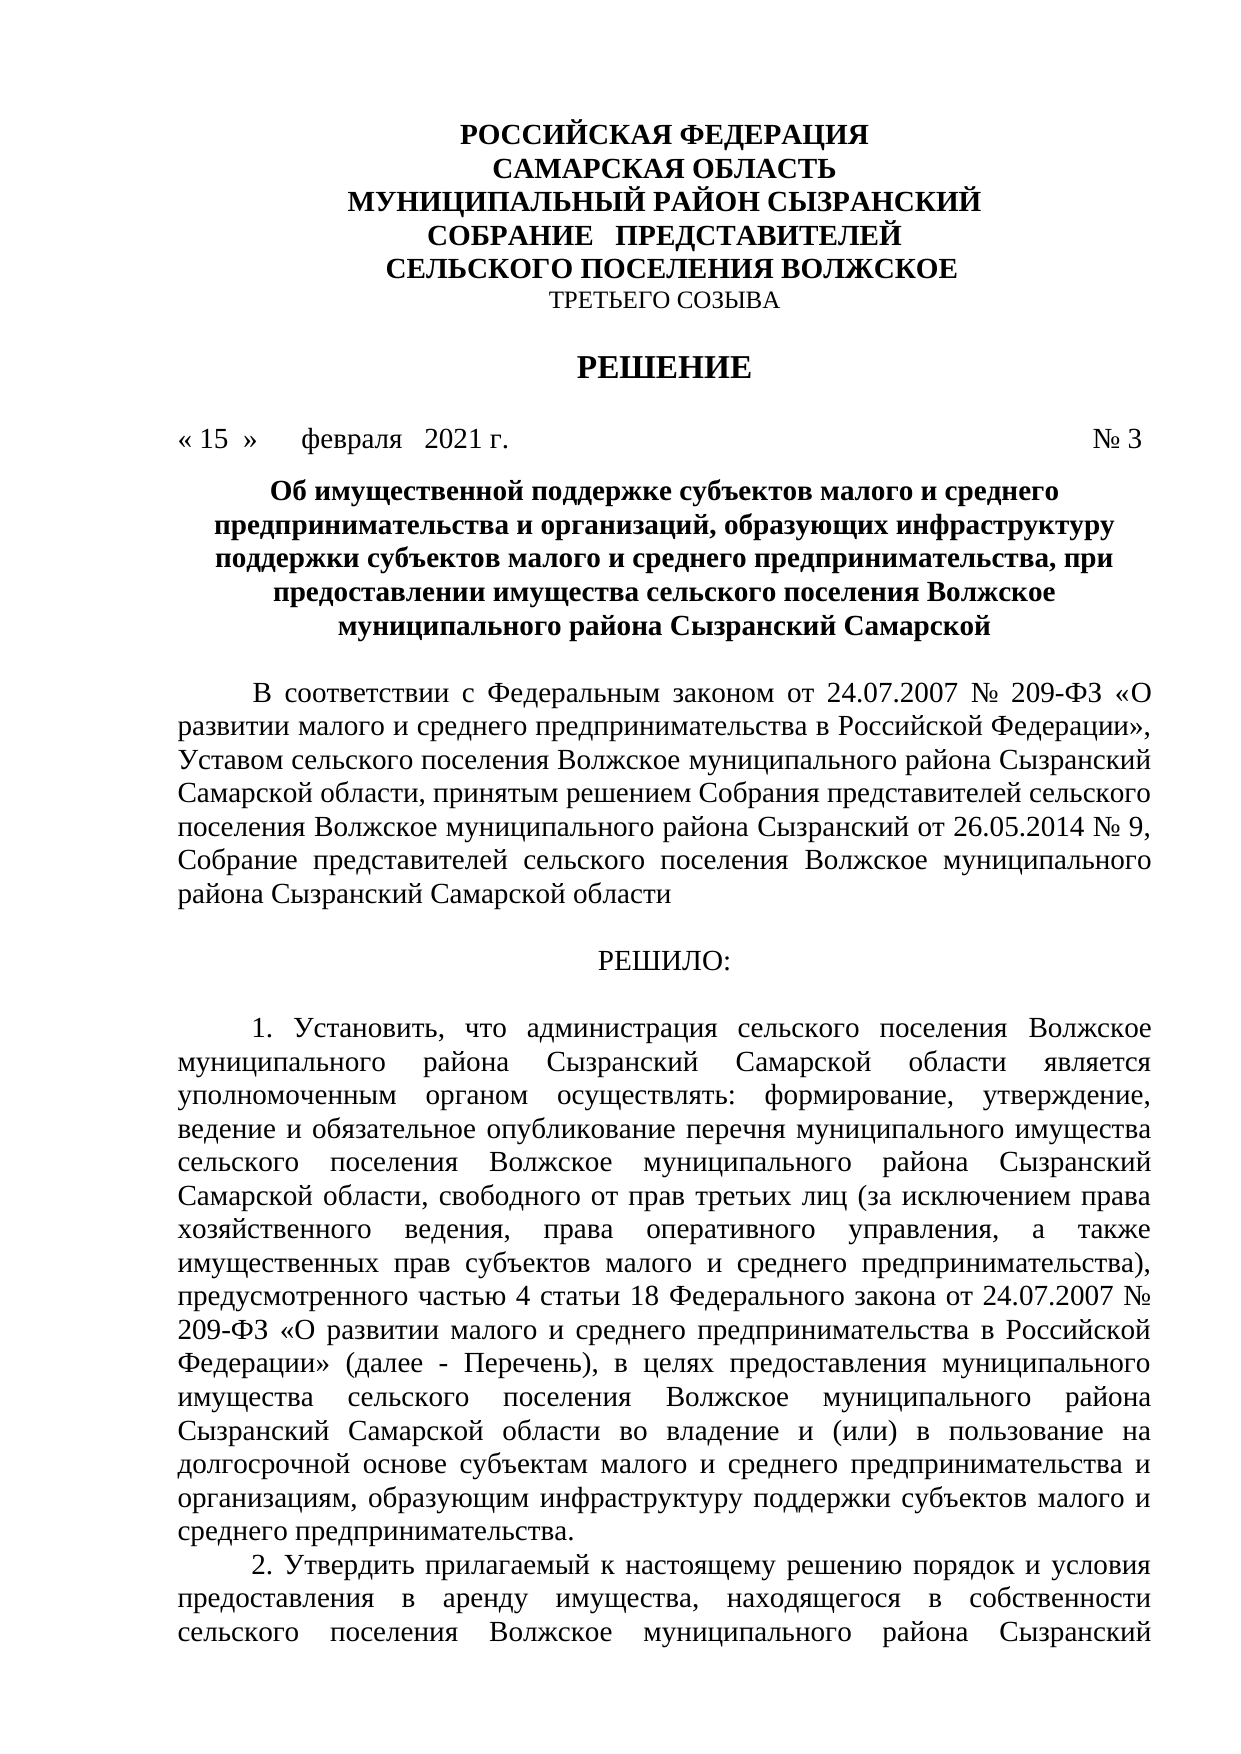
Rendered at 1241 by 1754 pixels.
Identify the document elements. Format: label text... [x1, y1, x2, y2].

text « 15 » февраля 2021 г. № 3 [177, 421, 1152, 454]
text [177, 1547, 1152, 1647]
text САМАРСКАЯ ОБЛАСТЬ [177, 151, 1152, 184]
text СОБРАНИЕ ПРЕДСТАВИТЕЛЕЙ [177, 218, 1152, 252]
text ТРЕТЬЕГО СОЗЫВА [177, 285, 1152, 314]
text МУНИЦИПАЛЬНЫЙ РАЙОН СЫЗРАНСКИЙ [177, 184, 1152, 218]
text РЕШЕНИЕ [177, 347, 1152, 386]
text РЕШИЛО: [177, 943, 1152, 977]
title Об имущественной поддержке субъектов малого и среднего предпринимательства и организаций, образующих инфраструктуру поддержки субъектов малого и среднего предпринимательства, при предоставлении имущества сельского поселения Волжское муниципального района Сызранский Самарской [177, 473, 1152, 641]
text 1. Установить, что администрация сельского поселения Волжское муниципального района Сызранский Самарской области является уполномоченным органом осуществлять: формирование, утверждение, ведение и обязательное опубликование перечня муниципального имущества сельского поселения Волжское муниципального района Сызранский Самарской области, свободного от прав третьих лиц (за исключением права хозяйственного ведения, права оперативного управления, а также имущественных прав субъектов малого и среднего предпринимательства), предусмотренного частью 4 статьи 18 Федерального закона от 24.07.2007 № 209-ФЗ «О развитии малого и среднего предпринимательства в Российской Федерации» (далее - Перечень), в целях предоставления муниципального имущества сельского поселения Волжское муниципального района Сызранский Самарской области во владение и (или) в пользование на долгосрочной основе субъектам малого и среднего предпринимательства и организациям, образующим инфраструктуру поддержки субъектов малого и среднего предпринимательства. [177, 1010, 1152, 1547]
text СЕЛЬСКОГО ПОСЕЛЕНИЯ ВОЛЖСКОЕ [177, 252, 1152, 285]
text В соответствии с Федеральным законом от 24.07.2007 № 209-ФЗ «О развитии малого и среднего предпринимательства в Российской Федерации», Уставом сельского поселения Волжское муниципального района Сызранский Самарской области, принятым решением Собрания представителей сельского поселения Волжское муниципального района Сызранский от 26.05.2014 № 9, Собрание представителей сельского поселения Волжское муниципального района Сызранский Самарской области [177, 675, 1152, 909]
text РОССИЙСКАЯ ФЕДЕРАЦИЯ [177, 117, 1152, 151]
